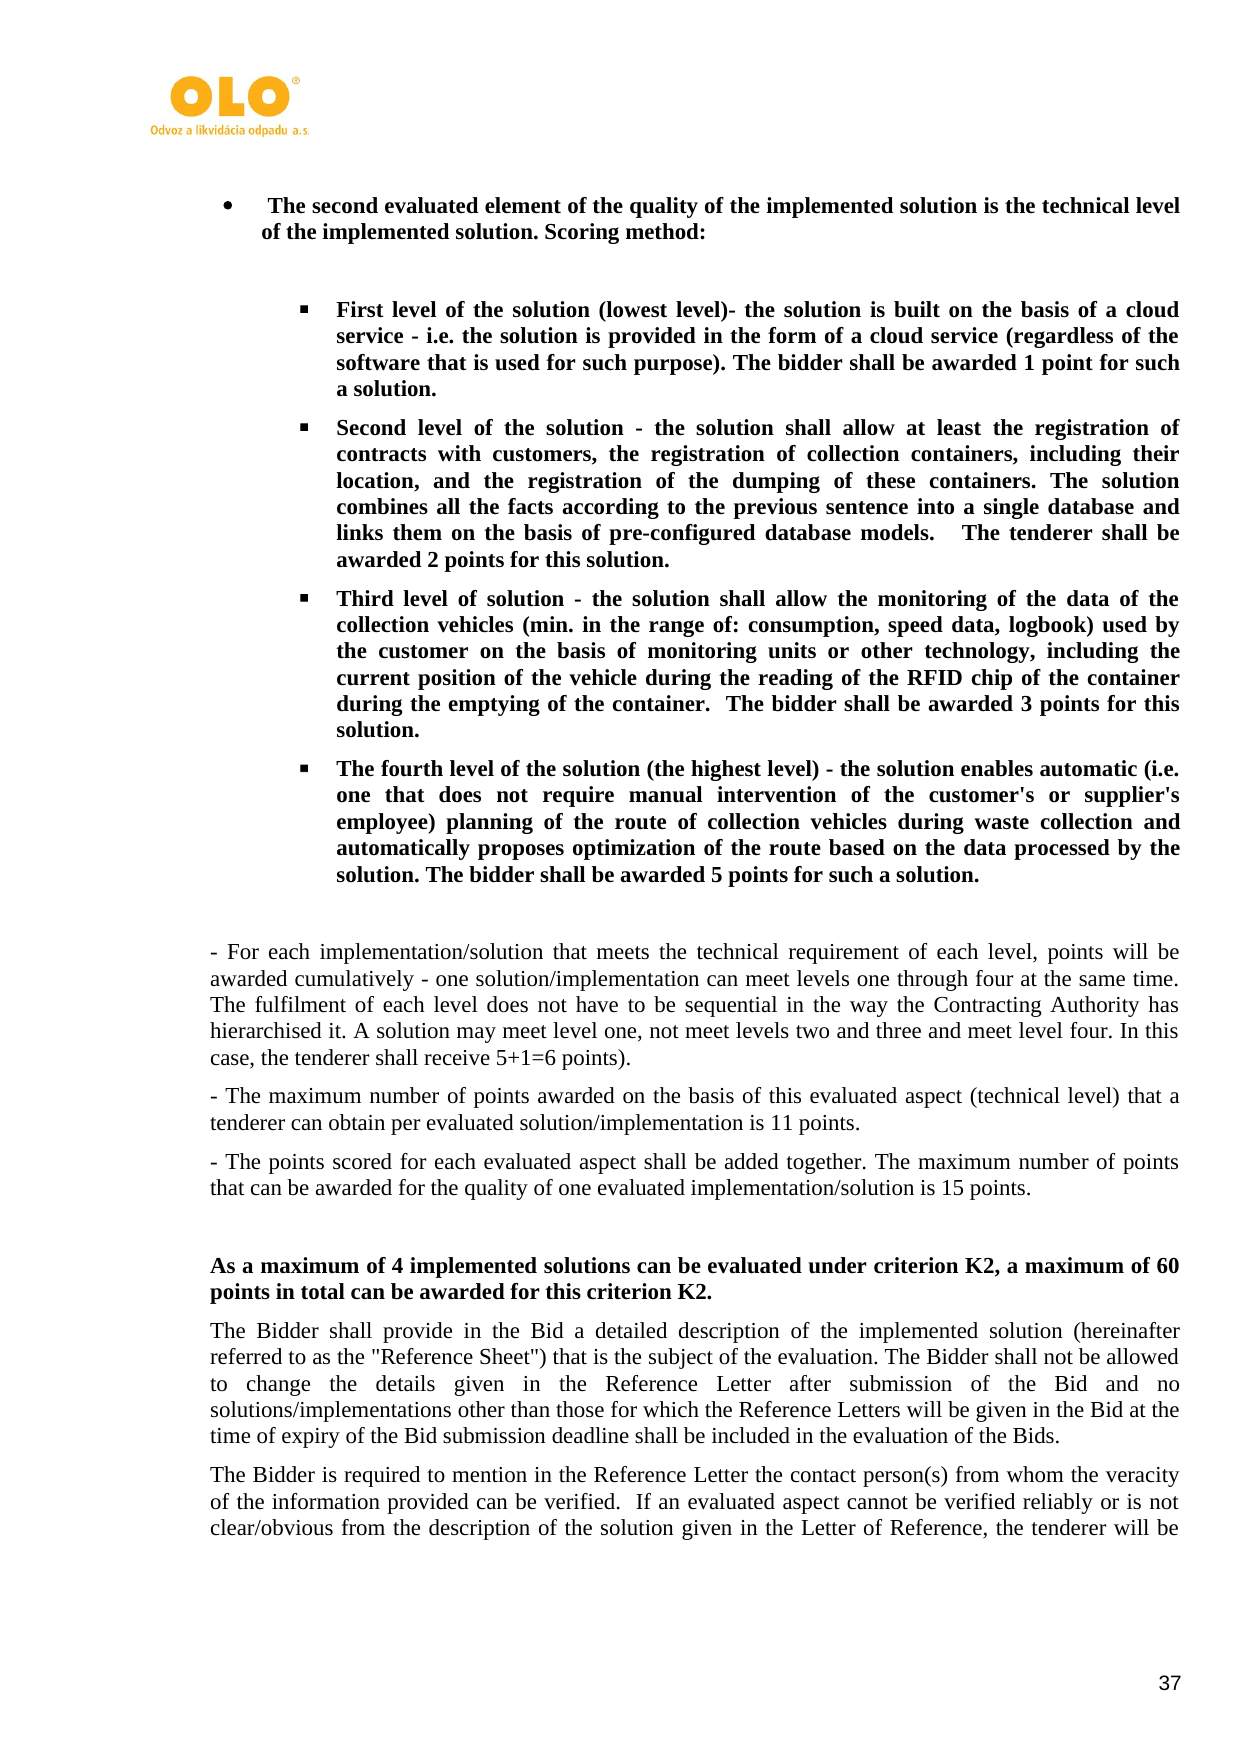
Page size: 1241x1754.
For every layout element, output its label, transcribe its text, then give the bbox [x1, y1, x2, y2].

list The fourth level of the solution (the highest level) - the solution enables automatic (i.e. one that does not require manual intervention of the customer's or supplier's employee) planning of the route of collection vehicles during waste collection and automatically proposes optimization of the route based on the data processed by the solution. The bidder shall be awarded 5 points for such a solution. [299, 755, 1181, 887]
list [210, 1461, 1181, 1540]
list Second level of the solution - the solution shall allow at least the registration of contracts with customers, the registration of collection containers, including their location, and the registration of the dumping of these containers. The solution combines all the facts according to the previous sentence into a single database and links them on the basis of pre-configured database models. The tenderer shall be awarded 2 points for this solution. [299, 414, 1181, 572]
list - For each implementation/solution that meets the technical requirement of each level, points will be awarded cumulatively - one solution/implementation can meet levels one through four at the same time. The fulfilment of each level does not have to be sequential in the way the Contracting Authority has hierarchised it. A solution may meet level one, not meet levels two and three and meet level four. In this case, the tenderer shall receive 5+1=6 points). [210, 938, 1181, 1070]
list Third level of solution - the solution shall allow the monitoring of the data of the collection vehicles (min. in the range of: consumption, speed data, logbook) used by the customer on the basis of monitoring units or other technology, including the current position of the vehicle during the reading of the RFID chip of the container during the emptying of the container. The bidder shall be awarded 3 points for this solution. [299, 584, 1181, 743]
list The Bidder shall provide in the Bid a detailed description of the implemented solution (hereinafter referred to as the "Reference Sheet") that is the subject of the evaluation. The Bidder shall not be allowed to change the details given in the Reference Letter after submission of the Bid and no solutions/implementations other than those for which the Reference Letters will be given in the Bid at the time of expiry of the Bid submission deadline shall be included in the evaluation of the Bids. [210, 1317, 1181, 1449]
picture [150, 76, 310, 137]
list As a maximum of 4 implemented solutions can be evaluated under criterion K2, a maximum of 60 points in total can be awarded for this criterion K2. [210, 1252, 1181, 1304]
list The second evaluated element of the quality of the implemented solution is the technical level of the implemented solution. Scoring method: [224, 192, 1181, 245]
list - The maximum number of points awarded on the basis of this evaluated aspect (technical level) that a tenderer can obtain per evaluated solution/implementation is 11 points. [210, 1083, 1181, 1135]
list - The points scored for each evaluated aspect shall be added together. The maximum number of points that can be awarded for the quality of one evaluated implementation/solution is 15 points. [210, 1148, 1181, 1201]
list First level of the solution (lowest level)- the solution is built on the basis of a cloud service - i.e. the solution is provided in the form of a cloud service (regardless of the software that is used for such purpose). The bidder shall be awarded 1 point for such a solution. [299, 296, 1181, 401]
